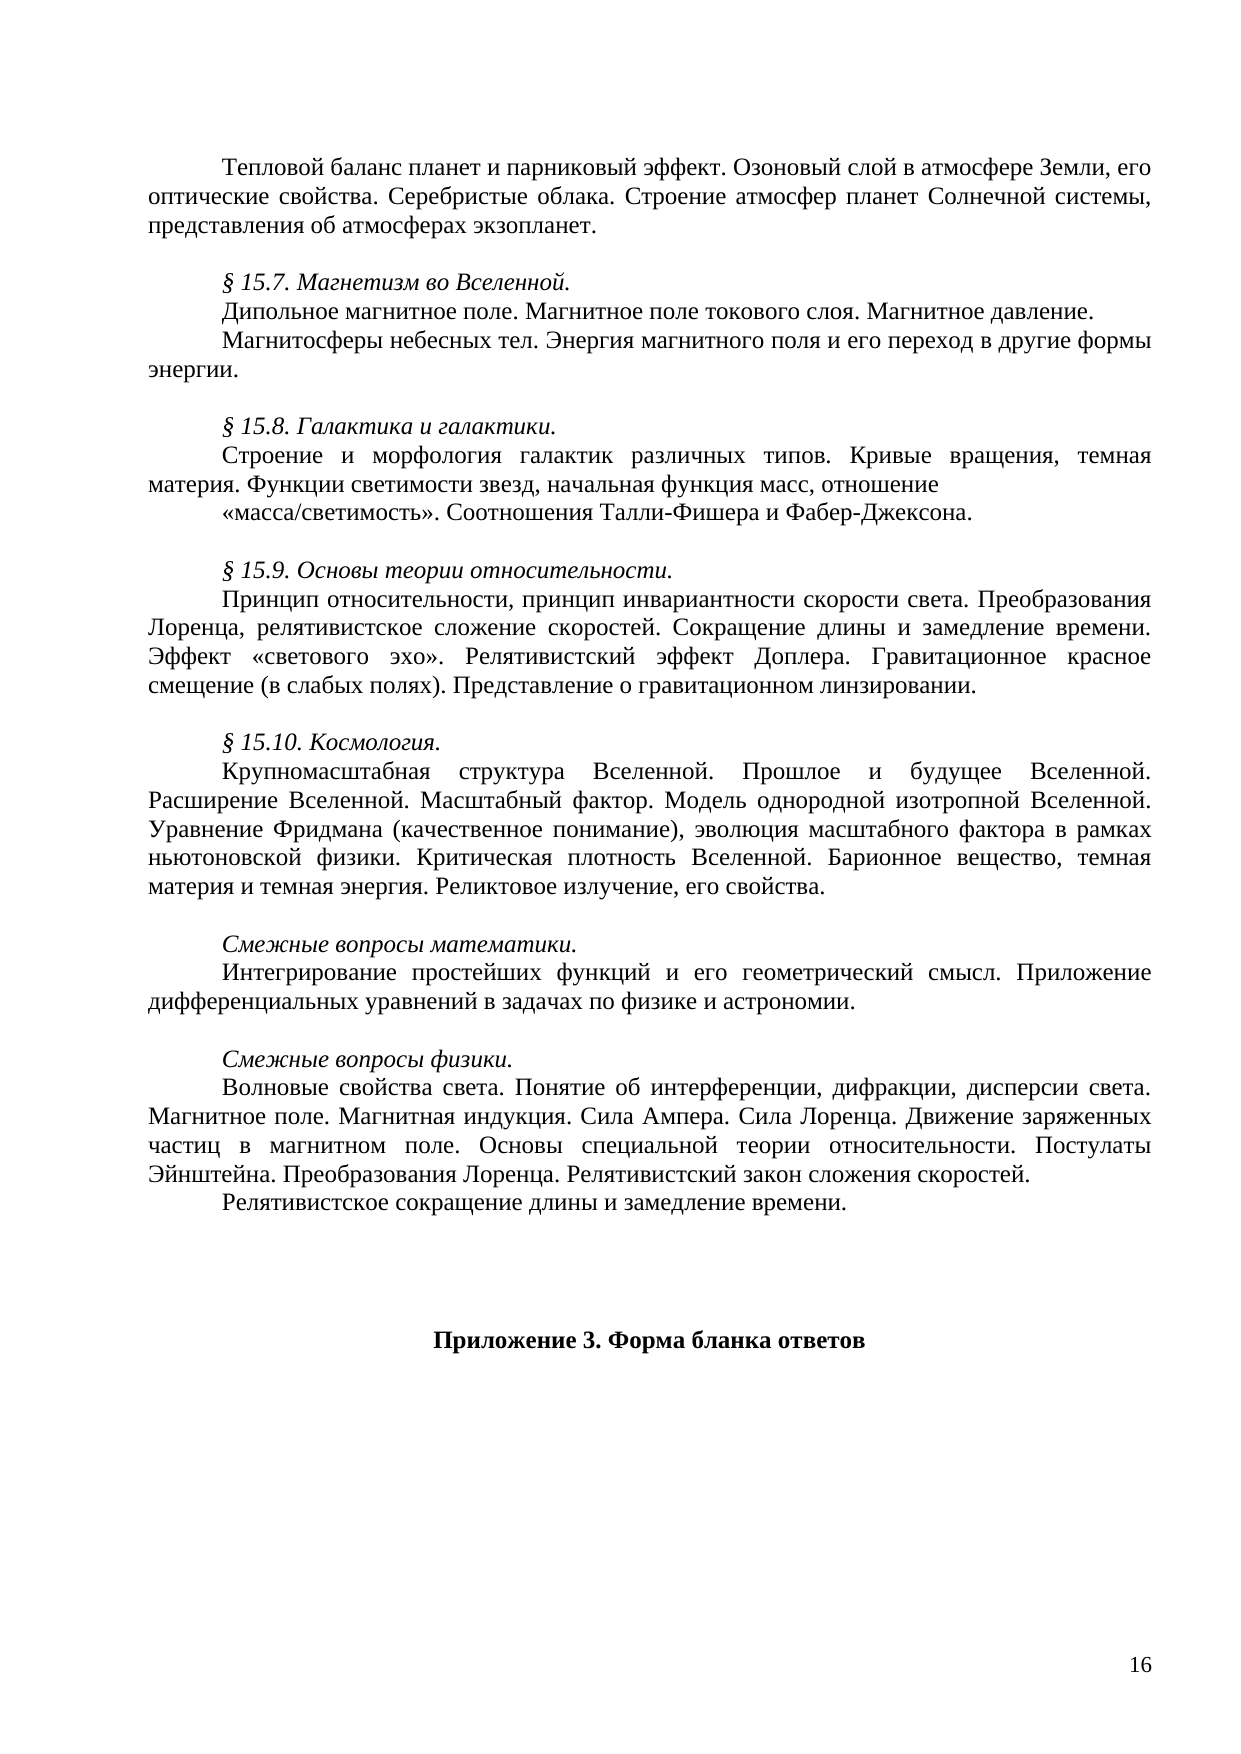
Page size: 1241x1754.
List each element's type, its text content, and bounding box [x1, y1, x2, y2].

text Смежные вопросы физики. [148, 1044, 1152, 1072]
text Релятивистское сокращение длины и замедление времени. [148, 1187, 1152, 1216]
text § 15.10. Космология. [148, 727, 1152, 756]
text Крупномасштабная структура Вселенной. Прошлое и будущее Вселенной. Расширение Вселенной. Масштабный фактор. Модель однородной изотропной Вселенной. Уравнение Фридмана (качественное понимание), эволюция масштабного фактора в рамках ньютоновской физики. Критическая плотность Вселенной. Барионное вещество, темная материя и темная энергия. Реликтовое излучение, его свойства. [148, 756, 1152, 900]
text Строение и морфология галактик различных типов. Кривые вращения, темная материя. Функции светимости звезд, начальная функция масс, отношение [148, 440, 1152, 497]
text Принцип относительности, принцип инвариантности скорости света. Преобразования Лоренца, релятивистское сложение скоростей. Сокращение длины и замедление времени. Эффект «светового эхо». Релятивистский эффект Доплера. Гравитационное красное смещение (в слабых полях). Представление о гравитационном линзировании. [148, 584, 1152, 699]
text Волновые свойства света. Понятие об интерференции, дифракции, дисперсии света. Магнитное поле. Магнитная индукция. Сила Ампера. Сила Лоренца. Движение заряженных частиц в магнитном поле. Основы специальной теории относительности. Постулаты Эйнштейна. Преобразования Лоренца. Релятивистский закон сложения скоростей. [148, 1072, 1152, 1187]
text Интегрирование простейших функций и его геометрический смысл. Приложение дифференциальных уравнений в задачах по физике и астрономии. [148, 957, 1152, 1015]
subtitle Приложение 3. Форма бланка ответов [238, 1325, 1061, 1354]
text Дипольное магнитное поле. Магнитное поле токового слоя. Магнитное давление. [148, 296, 1152, 325]
text «масса/светимость». Соотношения Талли-Фишера и Фабер-Джексона. [148, 497, 1152, 526]
text Смежные вопросы математики. [148, 929, 1152, 957]
text Тепловой баланс планет и парниковый эффект. Озоновый слой в атмосфере Земли, его оптические свойства. Серебристые облака. Строение атмосфер планет Солнечной системы, представления об атмосферах экзопланет. [148, 152, 1152, 239]
text § 15.8. Галактика и галактики. [148, 411, 1152, 440]
text § 15.9. Основы теории относительности. [148, 555, 1152, 584]
text Магнитосферы небесных тел. Энергия магнитного поля и его переход в другие формы энергии. [148, 325, 1152, 382]
text § 15.7. Магнетизм во Вселенной. [148, 267, 1152, 296]
